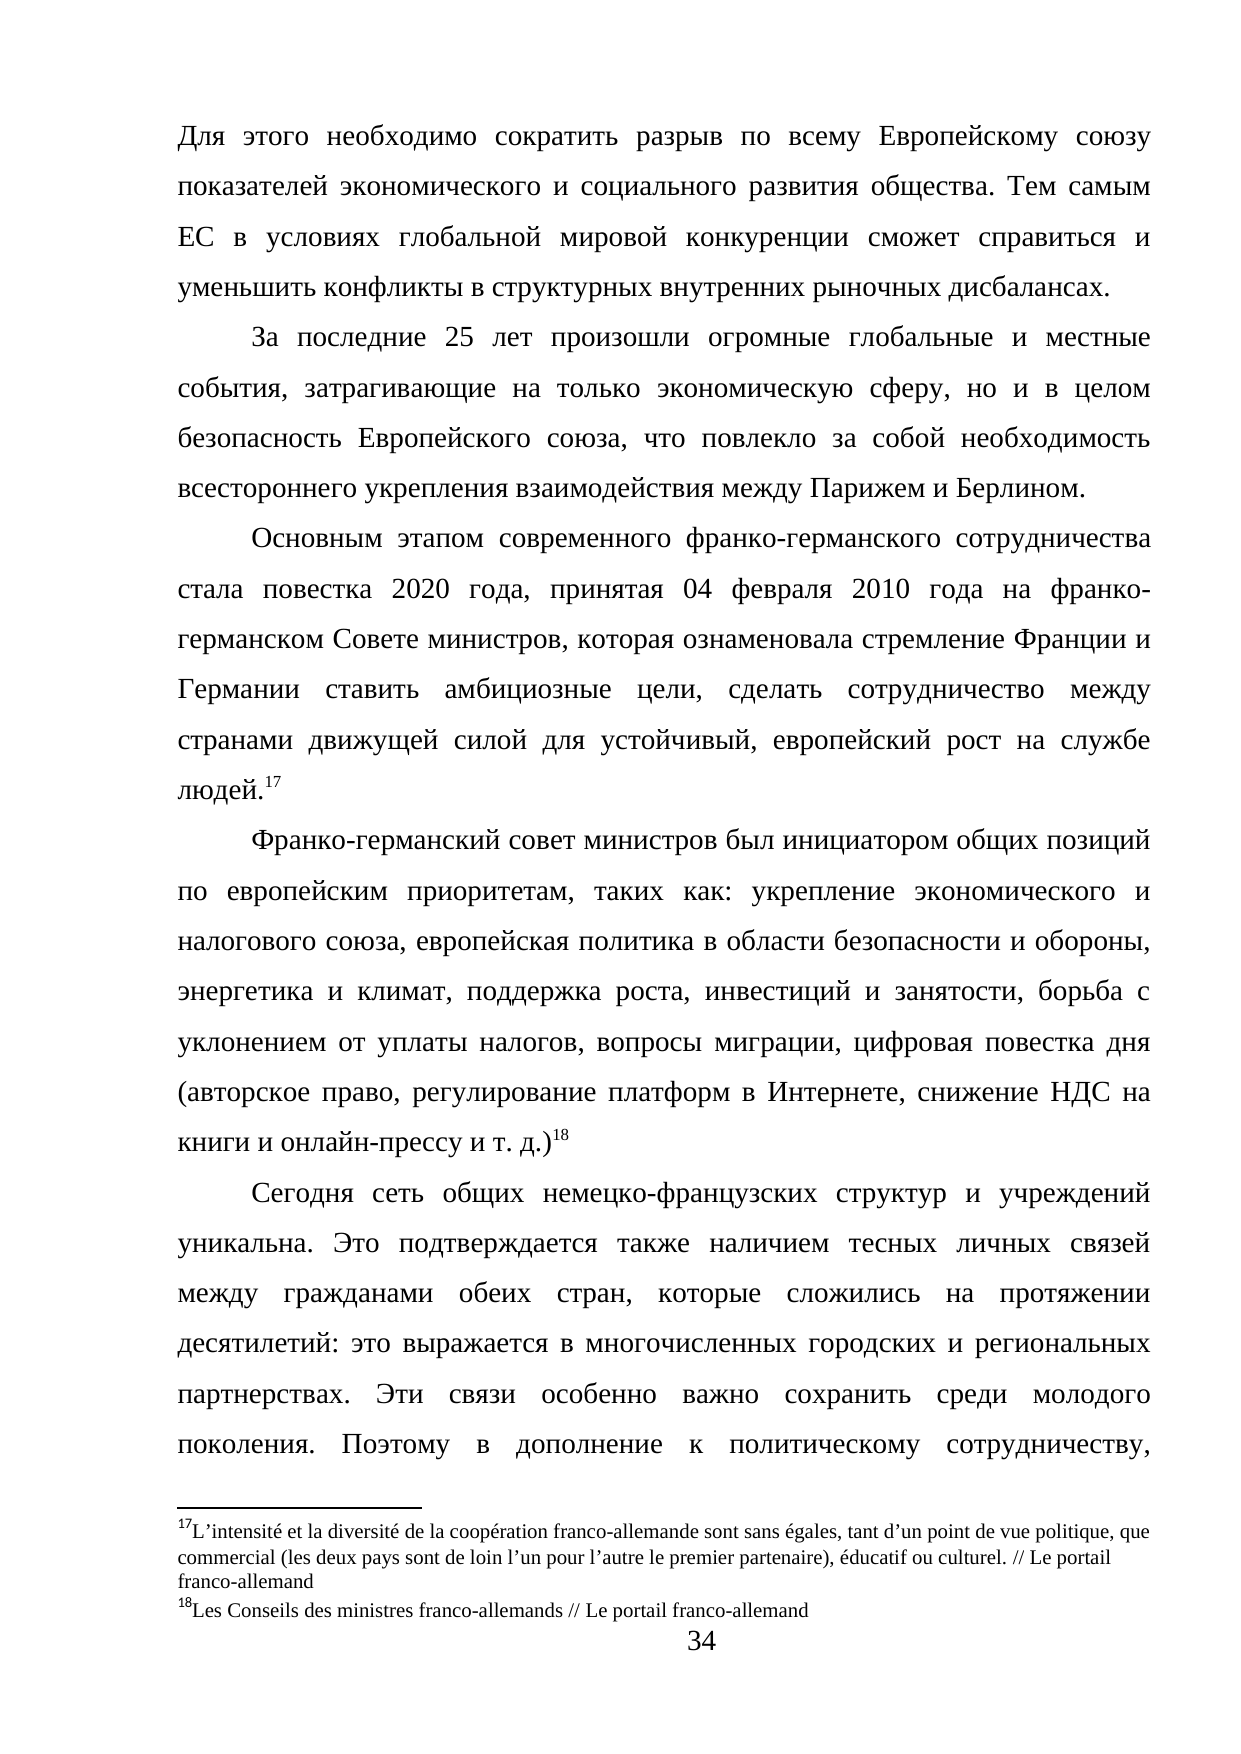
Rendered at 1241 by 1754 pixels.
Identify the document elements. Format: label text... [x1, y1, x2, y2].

text За последние 25 лет произошли огромные глобальные и местные события, затрагивающие на только экономическую сферу, но и в целом безопасность Европейского союза, что повлекло за собой необходимость всестороннего укрепления взаимодействия между Парижем и Берлином. [177, 319, 1152, 504]
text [177, 118, 1152, 303]
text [177, 1175, 1152, 1460]
text Франко-германский совет министров был инициатором общих позиций по европейским приоритетам, таких как: укрепление экономического и налогового союза, европейская политика в области безопасности и обороны, энергетика и климат, поддержка роста, инвестиций и занятости, борьба с уклонением от уплаты налогов, вопросы миграции, цифровая повестка дня (авторское право, регулирование платформ в Интернете, снижение НДС на книги и онлайн-прессу и т. д.) [177, 822, 1152, 1158]
text Основным этапом современного франко-германского сотрудничества стала повестка 2020 года, принятая 04 февраля 2010 года на франко-германском Совете министров, которая ознаменовала стремление Франции и Германии ставить амбициозные цели, сделать сотрудничество между странами движущей силой для устойчивый, европейский рост на службе людей. [177, 521, 1152, 806]
